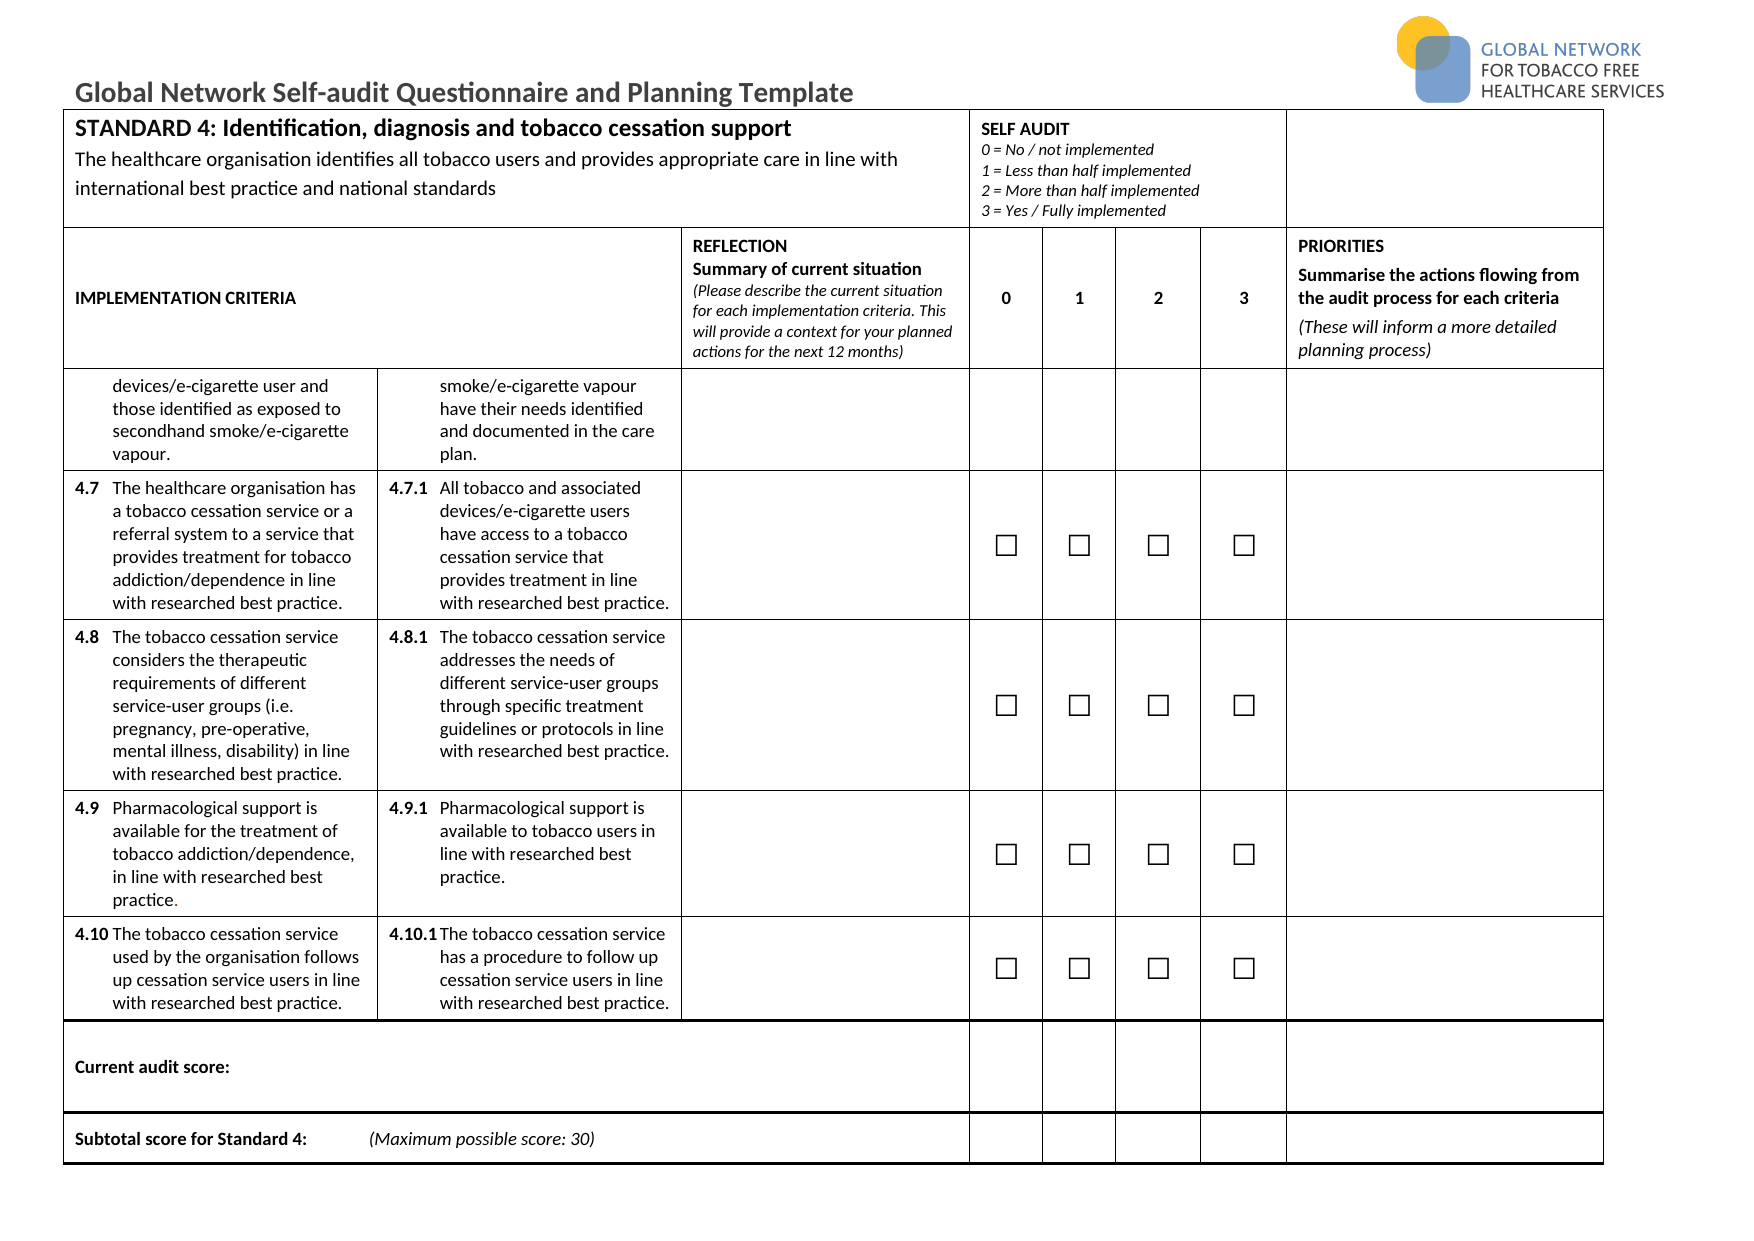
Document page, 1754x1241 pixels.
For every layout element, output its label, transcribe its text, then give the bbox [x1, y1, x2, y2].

table_cell [1116, 917, 1200, 1019]
table_cell Pharmacological support is available to tobacco users in line with researched best practice. [378, 791, 681, 916]
table_cell [970, 917, 1042, 1019]
table_cell 2 [1116, 228, 1200, 368]
table_cell [682, 917, 969, 1019]
table_cell [1043, 1022, 1115, 1111]
table_cell PRIORITIES Summarise the actions flowing from the audit process for each criteria (These will inform a more detailed planning process) [1287, 228, 1603, 368]
table_cell The tobacco cessation service has a procedure to follow up cessation service users in line with researched best practice. [378, 917, 681, 1019]
table_header STANDARD 4: Identification, diagnosis and tobacco cessation support The healthcare organisation identifies all tobacco users and provides appropriate care in line with international best practice and national standards [64, 110, 969, 227]
table_cell [1201, 620, 1286, 790]
table_cell 1 [1043, 228, 1115, 368]
table_header [1287, 110, 1603, 227]
table_cell [1201, 1114, 1286, 1162]
table_cell [1116, 791, 1200, 916]
table_cell [1043, 1114, 1115, 1162]
table_header SELF AUDIT 0 = No / not implemented 1 = Less than half implemented 2 = More than half implemented 3 = Yes / Fully implemented [970, 110, 1286, 227]
table_cell [1201, 1022, 1286, 1111]
picture [1396, 16, 1672, 108]
table_cell [1043, 620, 1115, 790]
table_cell [1116, 369, 1200, 470]
table_cell [1116, 1022, 1200, 1111]
table_cell [970, 1022, 1042, 1111]
table_cell 3 [1201, 228, 1286, 368]
table_cell [1287, 471, 1603, 619]
table_cell [970, 369, 1042, 470]
table_cell Pharmacological support is available for the treatment of tobacco addiction/dependence, in line with researched best practice. [64, 791, 377, 916]
table_cell The tobacco cessation service used by the organisation follows up cessation service users in line with researched best practice. [64, 917, 377, 1019]
table_cell [1287, 620, 1603, 790]
table_cell [1287, 1114, 1603, 1162]
table_cell IMPLEMENTATION CRITERIA [64, 228, 681, 368]
table_cell [1043, 471, 1115, 619]
table_cell [1116, 1114, 1200, 1162]
table_cell [1116, 471, 1200, 619]
table_cell Subtotal score for Standard 4: (Maximum possible score: 30) [64, 1114, 969, 1162]
table_cell 0 [970, 228, 1042, 368]
table_cell The tobacco cessation service considers the therapeutic requirements of different service-user groups (i.e. pregnancy, pre-operative, mental illness, disability) in line with researched best practice. [64, 620, 377, 790]
table_cell [970, 471, 1042, 619]
table_cell [970, 620, 1042, 790]
table_cell All tobacco and associated devices/e-cigarette users have access to a tobacco cessation service that provides treatment in line with researched best practice. [378, 471, 681, 619]
table_cell [1116, 620, 1200, 790]
table_cell [970, 1114, 1042, 1162]
table_cell [1287, 917, 1603, 1019]
table_cell [682, 369, 969, 470]
table_cell Current audit score: [64, 1022, 969, 1111]
table_cell The healthcare organisation has a tobacco cessation service or a referral system to a service that provides treatment for tobacco addiction/dependence in line with researched best practice. [64, 471, 377, 619]
table_cell [1287, 369, 1603, 470]
table_cell [1201, 791, 1286, 916]
table_cell [1043, 791, 1115, 916]
table_cell [1287, 1022, 1603, 1111]
table_cell The tobacco cessation service addresses the needs of different service-user groups through specific treatment guidelines or protocols in line with researched best practice. [378, 620, 681, 790]
table_cell [1201, 917, 1286, 1019]
table_cell [682, 791, 969, 916]
table_cell [1287, 791, 1603, 916]
table_cell [970, 791, 1042, 916]
table_cell [1201, 471, 1286, 619]
table_cell [682, 620, 969, 790]
table_cell REFLECTION Summary of current situation (Please describe the current situation for each implementation criteria. This will provide a context for your planned actions for the next 12 months) [682, 228, 969, 368]
table_cell [1201, 369, 1286, 470]
table_cell [1043, 369, 1115, 470]
table_cell [1043, 917, 1115, 1019]
table_cell [682, 471, 969, 619]
